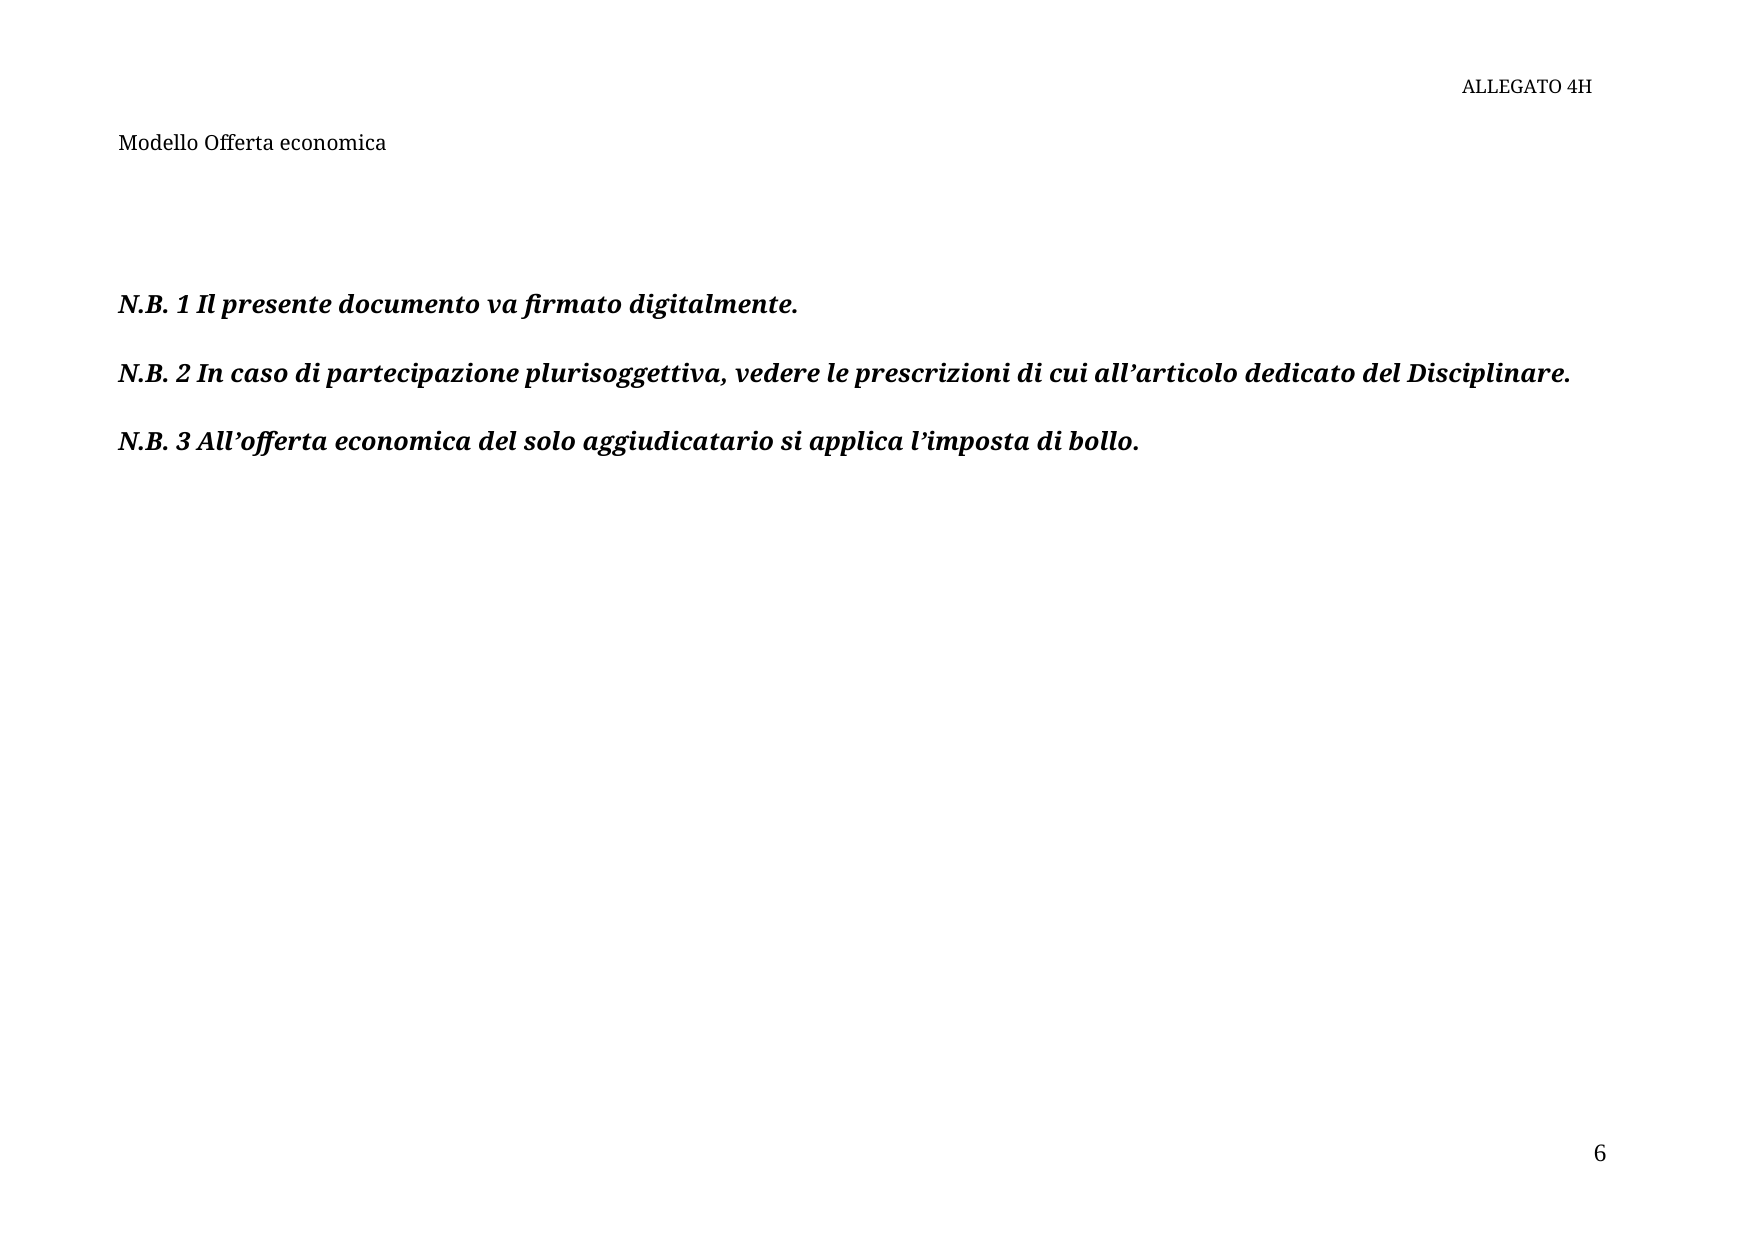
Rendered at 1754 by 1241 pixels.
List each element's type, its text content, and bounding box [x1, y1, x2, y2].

text N.B. 2 In caso di partecipazione plurisoggettiva, vedere le prescrizioni di cui all’articolo dedicato del Disciplinare. [118, 355, 1606, 389]
text N.B. 3 All’offerta economica del solo aggiudicatario si applica l’imposta di bollo. [118, 423, 1606, 457]
text N.B. 1 Il presente documento va firmato digitalmente. [118, 287, 1606, 321]
